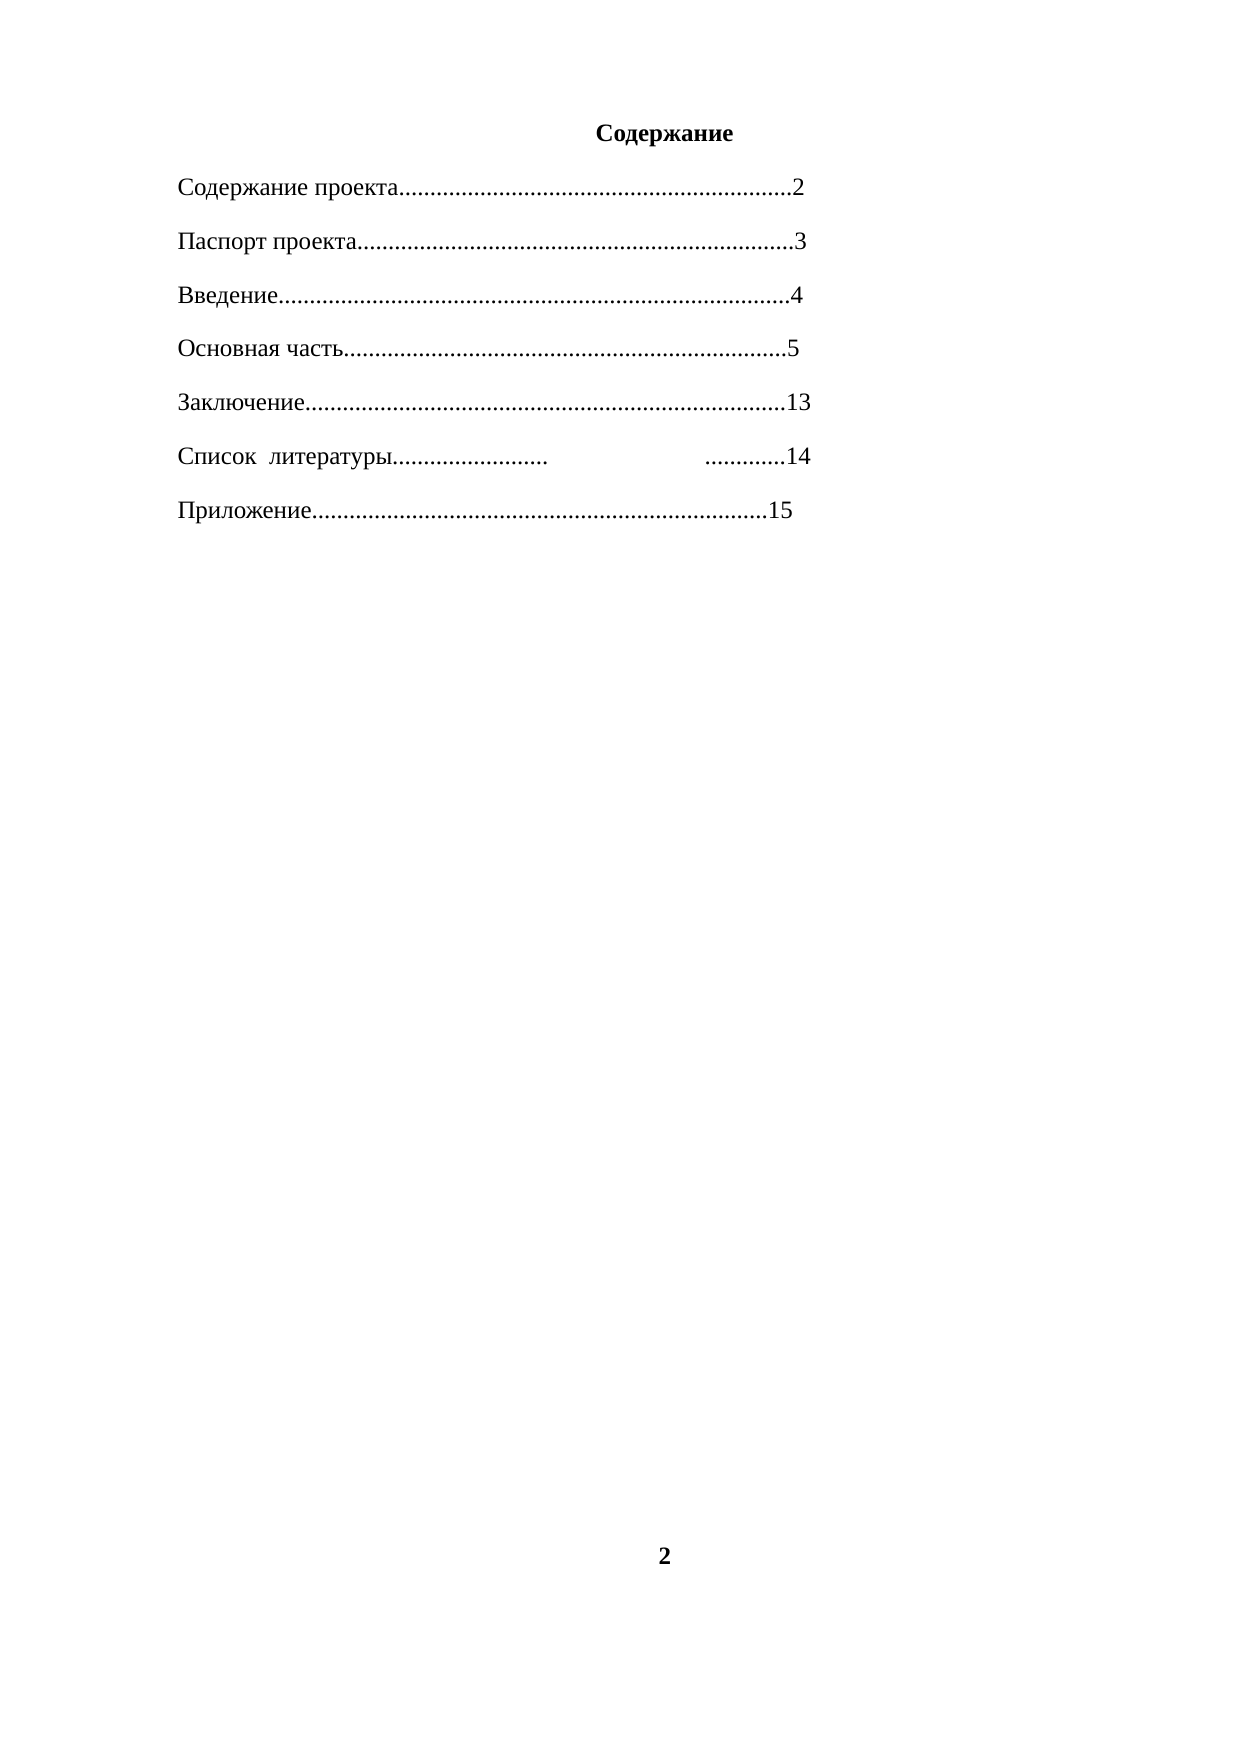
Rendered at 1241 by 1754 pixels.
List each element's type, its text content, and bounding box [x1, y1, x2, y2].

text Список литературы......................... .............14 [177, 441, 1152, 470]
text Содержание проекта...............................................................2 [177, 172, 1152, 201]
text Приложение.........................................................................15 [177, 495, 1152, 524]
text Заключение.............................................................................13 [177, 387, 1152, 416]
text Паспорт проекта......................................................................3 [177, 226, 1152, 254]
text 2 [177, 1548, 1152, 1569]
text Введение..................................................................................4 [177, 280, 1152, 308]
text Основная часть.......................................................................5 [177, 333, 1152, 362]
text Содержание [177, 118, 1152, 147]
